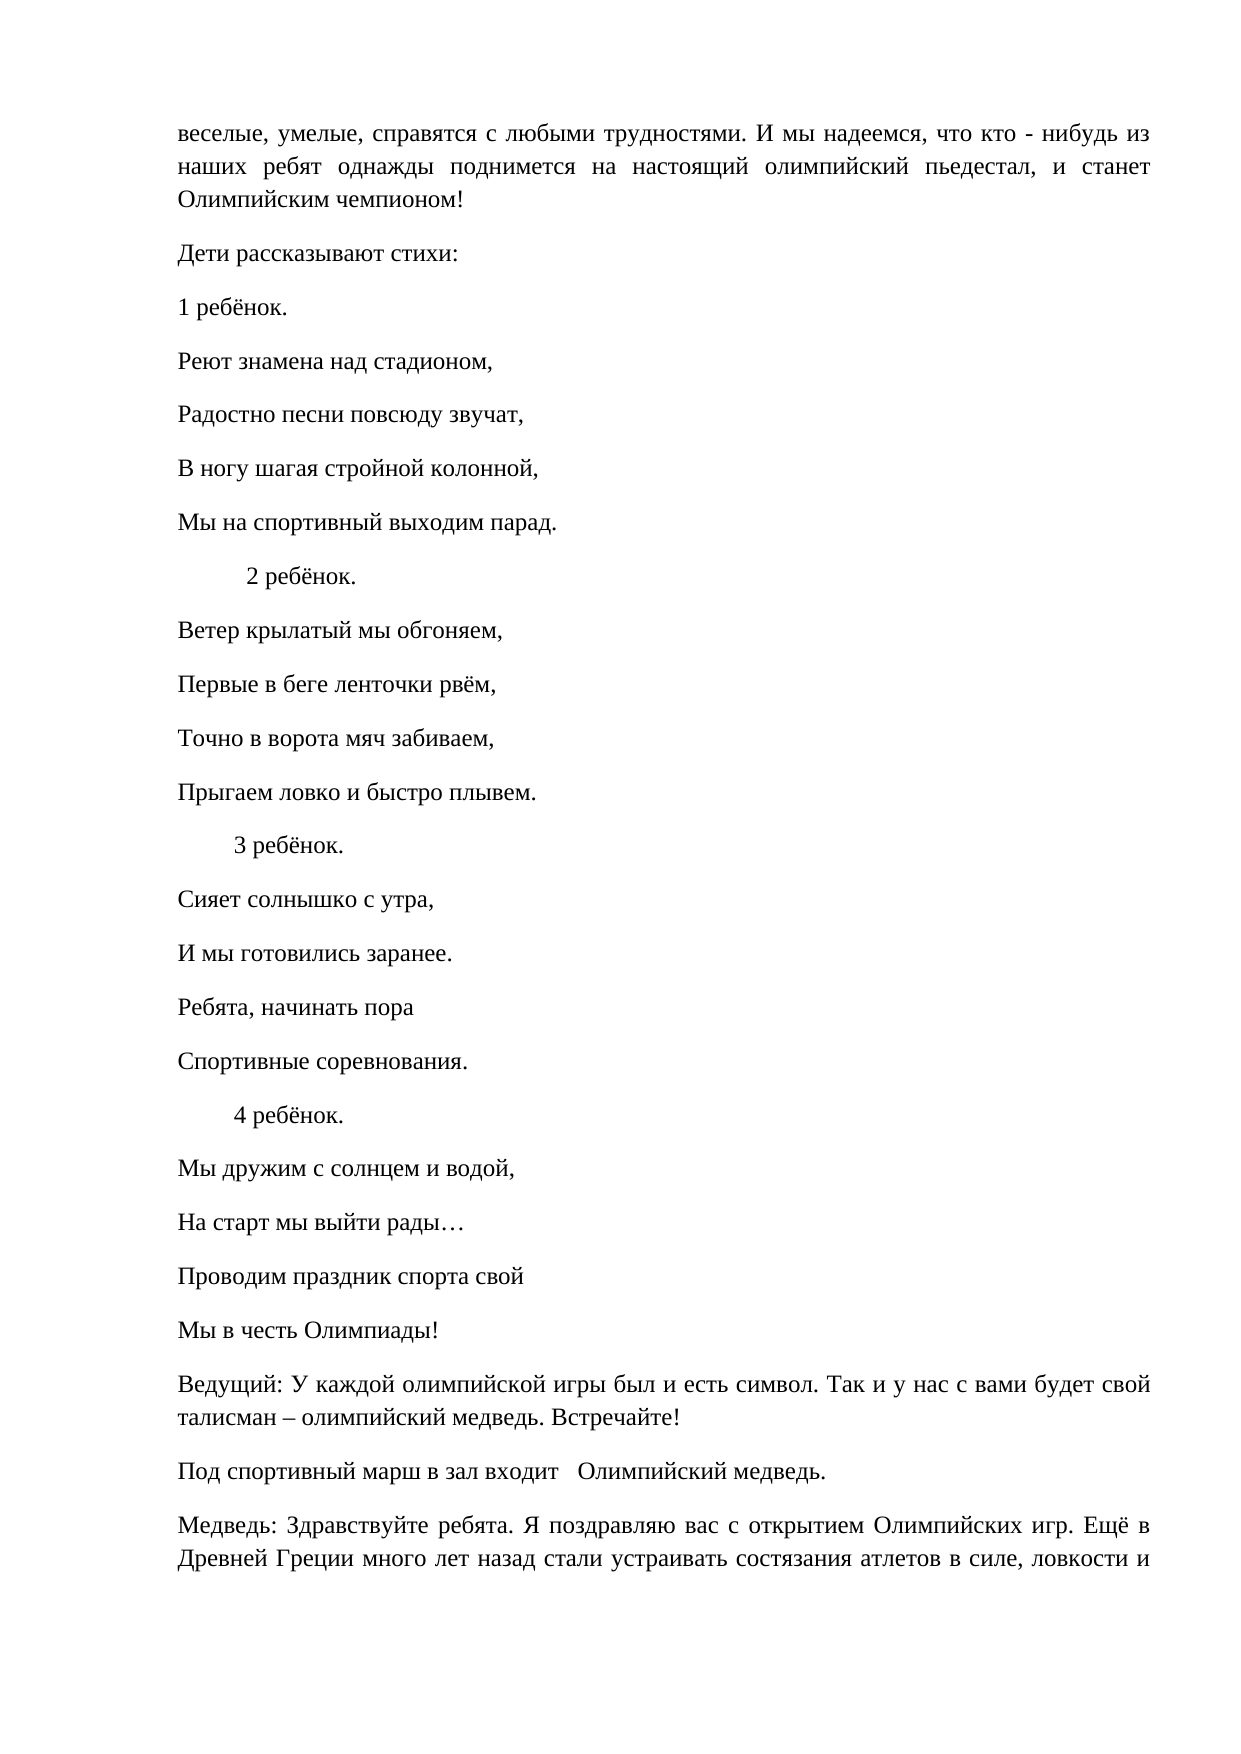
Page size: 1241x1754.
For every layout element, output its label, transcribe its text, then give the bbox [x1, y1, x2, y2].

text Дети рассказывают стихи: [177, 238, 1152, 267]
text На старт мы выйти рады… [177, 1207, 1152, 1236]
text Мы дружим с солнцем и водой, [177, 1153, 1152, 1182]
text Сияет солнышко с утра, [177, 884, 1152, 913]
text Радостно песни повсюду звучат, [177, 399, 1152, 428]
text В ногу шагая стройной колонной, [177, 453, 1152, 482]
text Первые в беге ленточки рвём, [177, 669, 1152, 698]
text Прыгаем ловко и быстро плывем. [177, 777, 1152, 805]
text Реют знамена над стадионом, [177, 346, 1152, 374]
text Ведущий: У каждой олимпийской игры был и есть символ. Так и у нас с вами будет свой талисман – олимпийский медведь. Встречайте! [177, 1369, 1152, 1431]
text Под спортивный марш в зал входит Олимпийский медведь. [177, 1456, 1152, 1484]
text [177, 118, 1152, 213]
text Мы на спортивный выходим парад. [177, 507, 1152, 536]
text 2 ребёнок. [177, 561, 1152, 590]
text Ветер крылатый мы обгоняем, [177, 615, 1152, 644]
text 4 ребёнок. [177, 1100, 1152, 1128]
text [177, 1510, 1152, 1571]
text Ребята, начинать пора [177, 992, 1152, 1021]
text Точно в ворота мяч забиваем, [177, 723, 1152, 751]
text Проводим праздник спорта свой [177, 1261, 1152, 1290]
text Спортивные соревнования. [177, 1046, 1152, 1074]
text Мы в честь Олимпиады! [177, 1315, 1152, 1344]
text 1 ребёнок. [177, 292, 1152, 321]
text 3 ребёнок. [177, 830, 1152, 859]
text И мы готовились заранее. [177, 938, 1152, 967]
